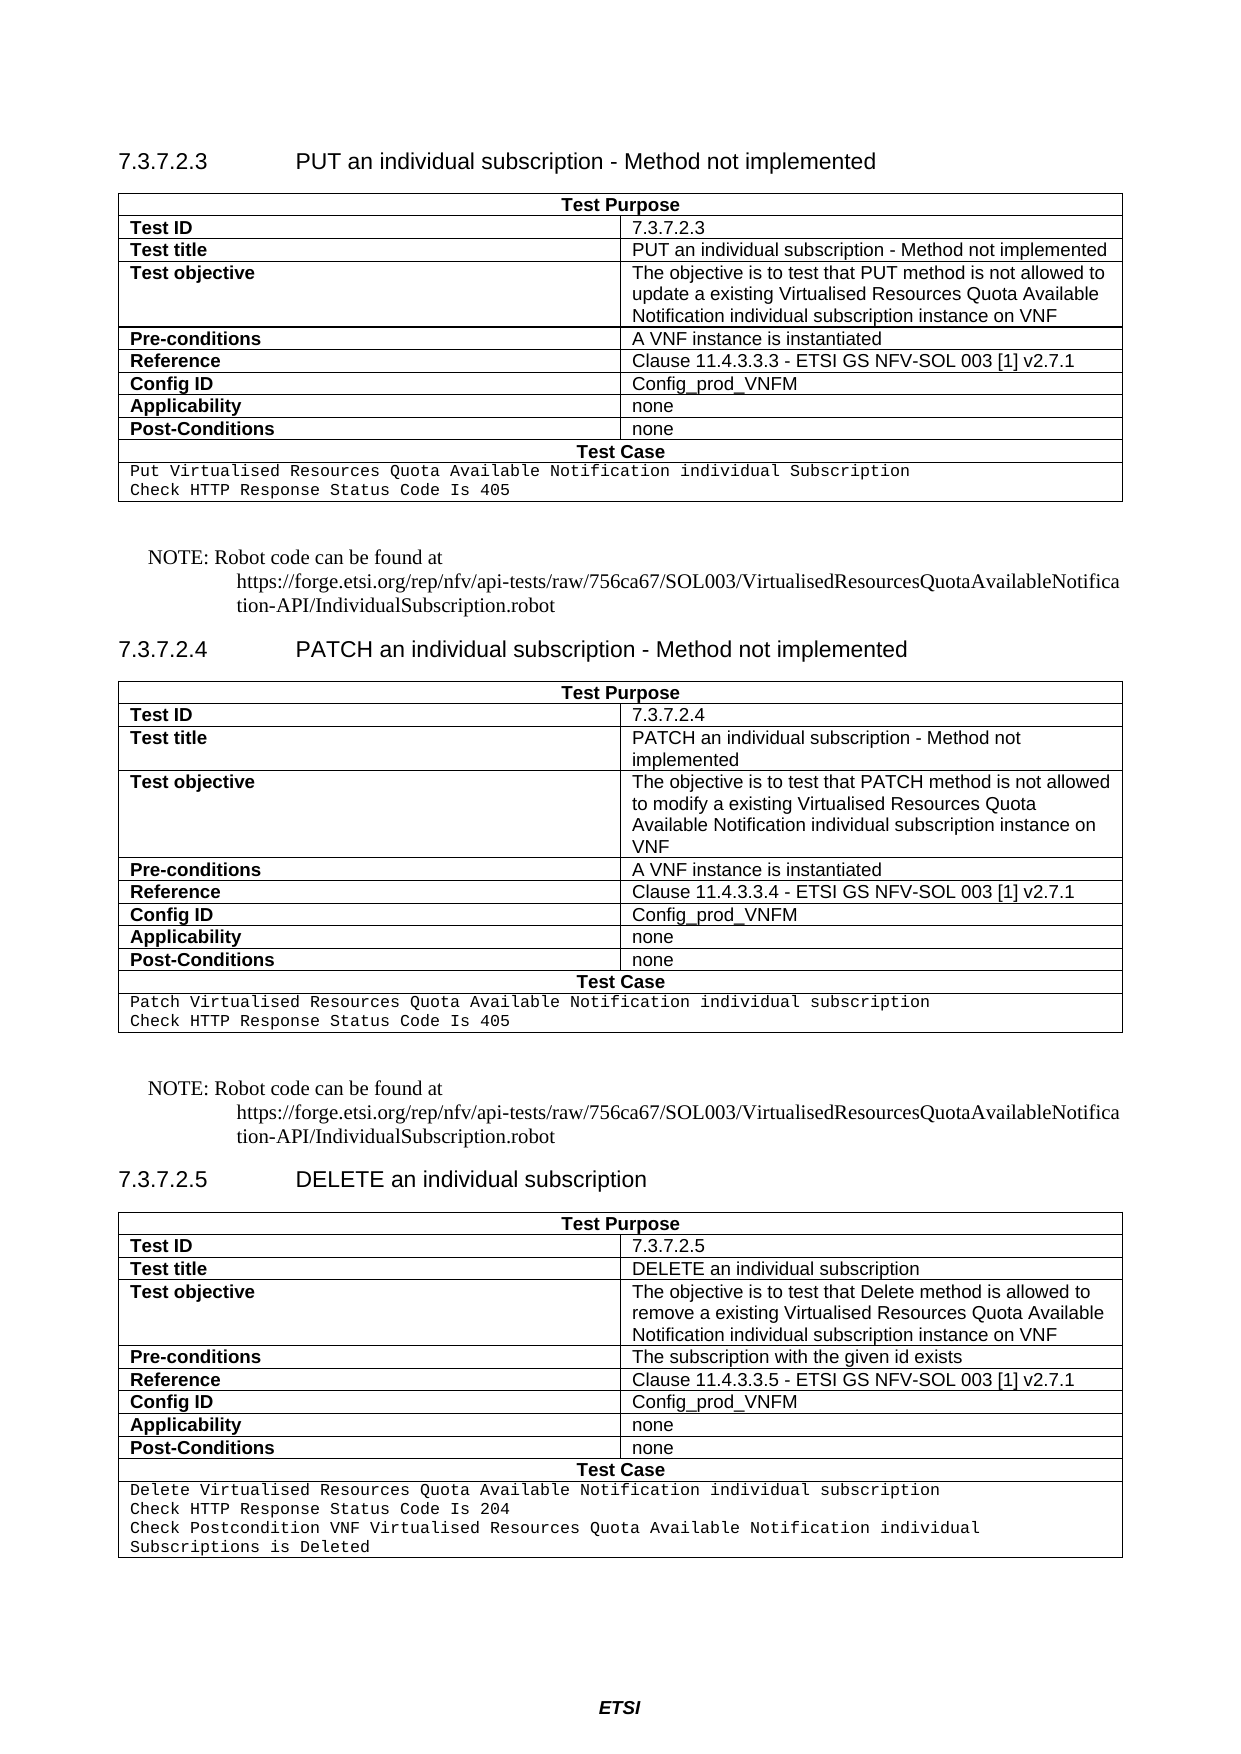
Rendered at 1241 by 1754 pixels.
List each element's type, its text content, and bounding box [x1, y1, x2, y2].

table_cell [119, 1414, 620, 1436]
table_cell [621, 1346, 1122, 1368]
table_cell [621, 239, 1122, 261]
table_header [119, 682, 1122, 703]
subtitle 7.3.7.2.5 DELETE an individual subscription [118, 1166, 1122, 1193]
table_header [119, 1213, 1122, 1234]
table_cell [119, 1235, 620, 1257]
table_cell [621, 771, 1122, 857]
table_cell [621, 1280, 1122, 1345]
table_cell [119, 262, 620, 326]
subtitle 7.3.7.2.4 PATCH an individual subscription - Method not implemented [118, 636, 1122, 662]
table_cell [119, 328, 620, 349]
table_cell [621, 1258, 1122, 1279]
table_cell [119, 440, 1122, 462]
subtitle 7.3.7.2.3 PUT an individual subscription - Method not implemented [118, 148, 1122, 174]
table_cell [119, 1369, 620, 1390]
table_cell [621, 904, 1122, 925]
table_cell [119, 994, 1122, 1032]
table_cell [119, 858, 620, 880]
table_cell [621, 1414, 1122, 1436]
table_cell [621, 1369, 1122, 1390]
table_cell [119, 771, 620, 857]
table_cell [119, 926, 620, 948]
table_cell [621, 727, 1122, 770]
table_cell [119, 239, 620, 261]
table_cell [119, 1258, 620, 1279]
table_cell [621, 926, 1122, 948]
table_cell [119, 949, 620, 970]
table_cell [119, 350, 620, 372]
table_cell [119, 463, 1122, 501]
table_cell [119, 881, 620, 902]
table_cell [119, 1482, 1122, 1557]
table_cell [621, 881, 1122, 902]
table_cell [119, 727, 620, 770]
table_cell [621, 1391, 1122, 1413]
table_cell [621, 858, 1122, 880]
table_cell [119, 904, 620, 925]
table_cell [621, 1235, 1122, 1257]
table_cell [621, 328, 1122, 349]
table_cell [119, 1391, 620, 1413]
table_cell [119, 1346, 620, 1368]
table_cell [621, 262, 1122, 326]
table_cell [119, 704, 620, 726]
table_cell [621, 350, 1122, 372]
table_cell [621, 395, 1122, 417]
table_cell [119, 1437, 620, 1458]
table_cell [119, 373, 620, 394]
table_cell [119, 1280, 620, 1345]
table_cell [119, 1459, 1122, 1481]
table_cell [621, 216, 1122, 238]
text NOTE: Robot code can be found at https://forge.etsi.org/rep/nfv/api-tests/raw/756ca67/SOL003/VirtualisedResourcesQuotaAvailableNotification-API/IndividualSubscription.robot [148, 544, 1122, 617]
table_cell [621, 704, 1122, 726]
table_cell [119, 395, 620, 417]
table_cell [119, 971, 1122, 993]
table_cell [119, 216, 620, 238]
text NOTE: Robot code can be found at https://forge.etsi.org/rep/nfv/api-tests/raw/756ca67/SOL003/VirtualisedResourcesQuotaAvailableNotification-API/IndividualSubscription.robot [148, 1076, 1122, 1148]
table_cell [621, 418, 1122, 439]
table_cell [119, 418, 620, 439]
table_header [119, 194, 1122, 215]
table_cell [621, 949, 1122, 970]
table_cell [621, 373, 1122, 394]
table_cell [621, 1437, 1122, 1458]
